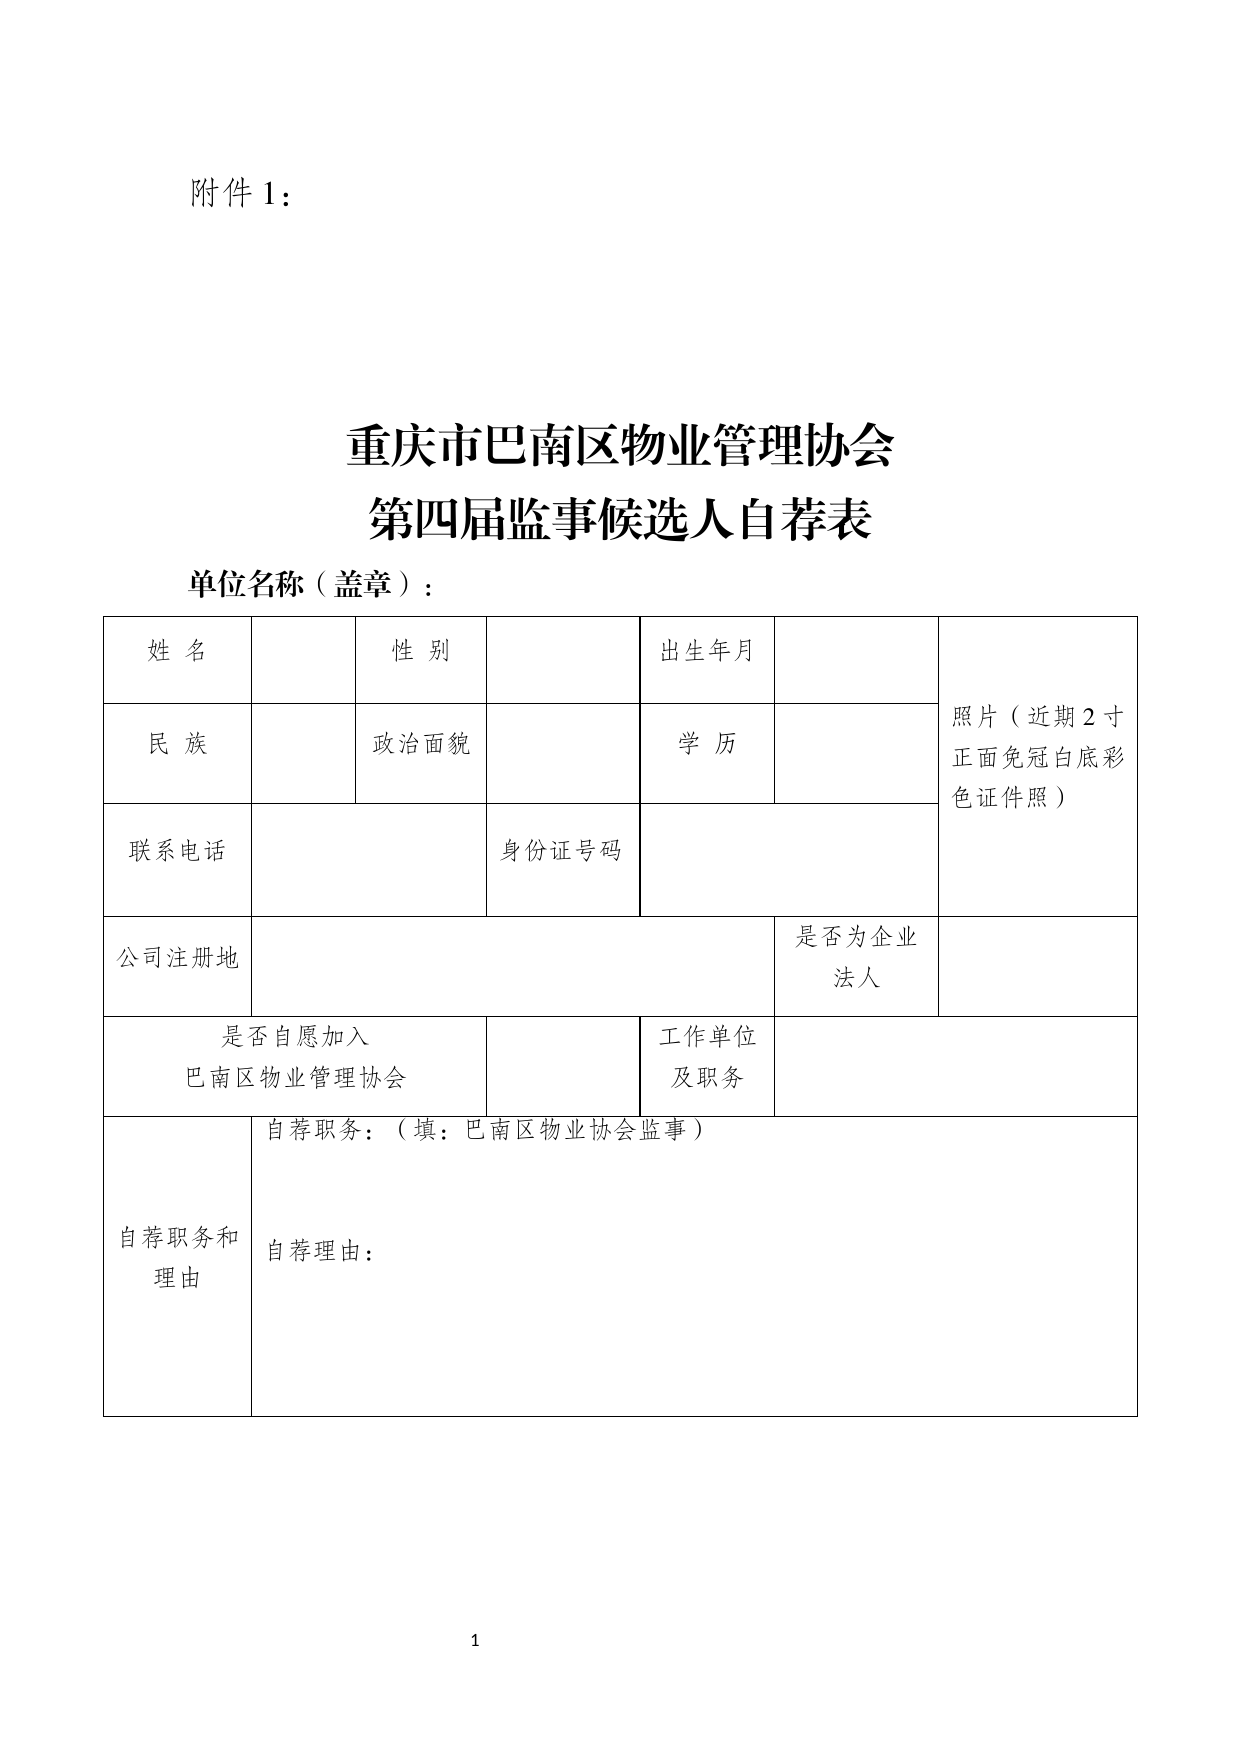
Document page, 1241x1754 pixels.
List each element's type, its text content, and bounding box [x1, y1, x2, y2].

table_header 出生年月 [641, 617, 774, 703]
table_cell 是否为企业法人 [775, 917, 938, 1016]
table_cell [775, 704, 938, 802]
table_header 性 别 [356, 617, 486, 703]
table_cell [775, 1017, 1137, 1116]
table_header 照片（近期2寸正面免冠白底彩色证件照） [939, 617, 1137, 916]
table_cell 工作单位及职务 [641, 1017, 774, 1116]
table_cell 自荐职务和 理由 [104, 1117, 251, 1416]
table_cell [487, 1017, 639, 1116]
table_cell [252, 917, 774, 1016]
table_header [487, 617, 639, 703]
text 单位名称（盖章）： [187, 569, 1053, 603]
table_header [252, 617, 355, 703]
text 附件1： [187, 162, 1053, 227]
table_header [775, 617, 938, 703]
table_cell 民 族 [104, 704, 251, 802]
table_cell 是否自愿加入 巴南区物业管理协会 [104, 1017, 486, 1116]
table_cell [487, 704, 639, 802]
table_cell [252, 704, 355, 802]
table_cell 公司注册地 [104, 917, 251, 1016]
table_cell [939, 917, 1137, 1016]
table_cell 身份证号码 [487, 804, 639, 916]
table_cell [641, 804, 938, 916]
table_cell 联系电话 [104, 804, 251, 916]
table_cell [252, 804, 486, 916]
text 重庆市巴南区物业管理协会 [187, 422, 1053, 474]
table_cell 学 历 [641, 704, 774, 802]
text 第四届监事候选人自荐表 [187, 496, 1053, 548]
table_header 姓 名 [104, 617, 251, 703]
table_cell 政治面貌 [356, 704, 486, 802]
table_cell 自荐职务：（填：巴南区物业协会监事） 自荐理由： [252, 1117, 1137, 1416]
